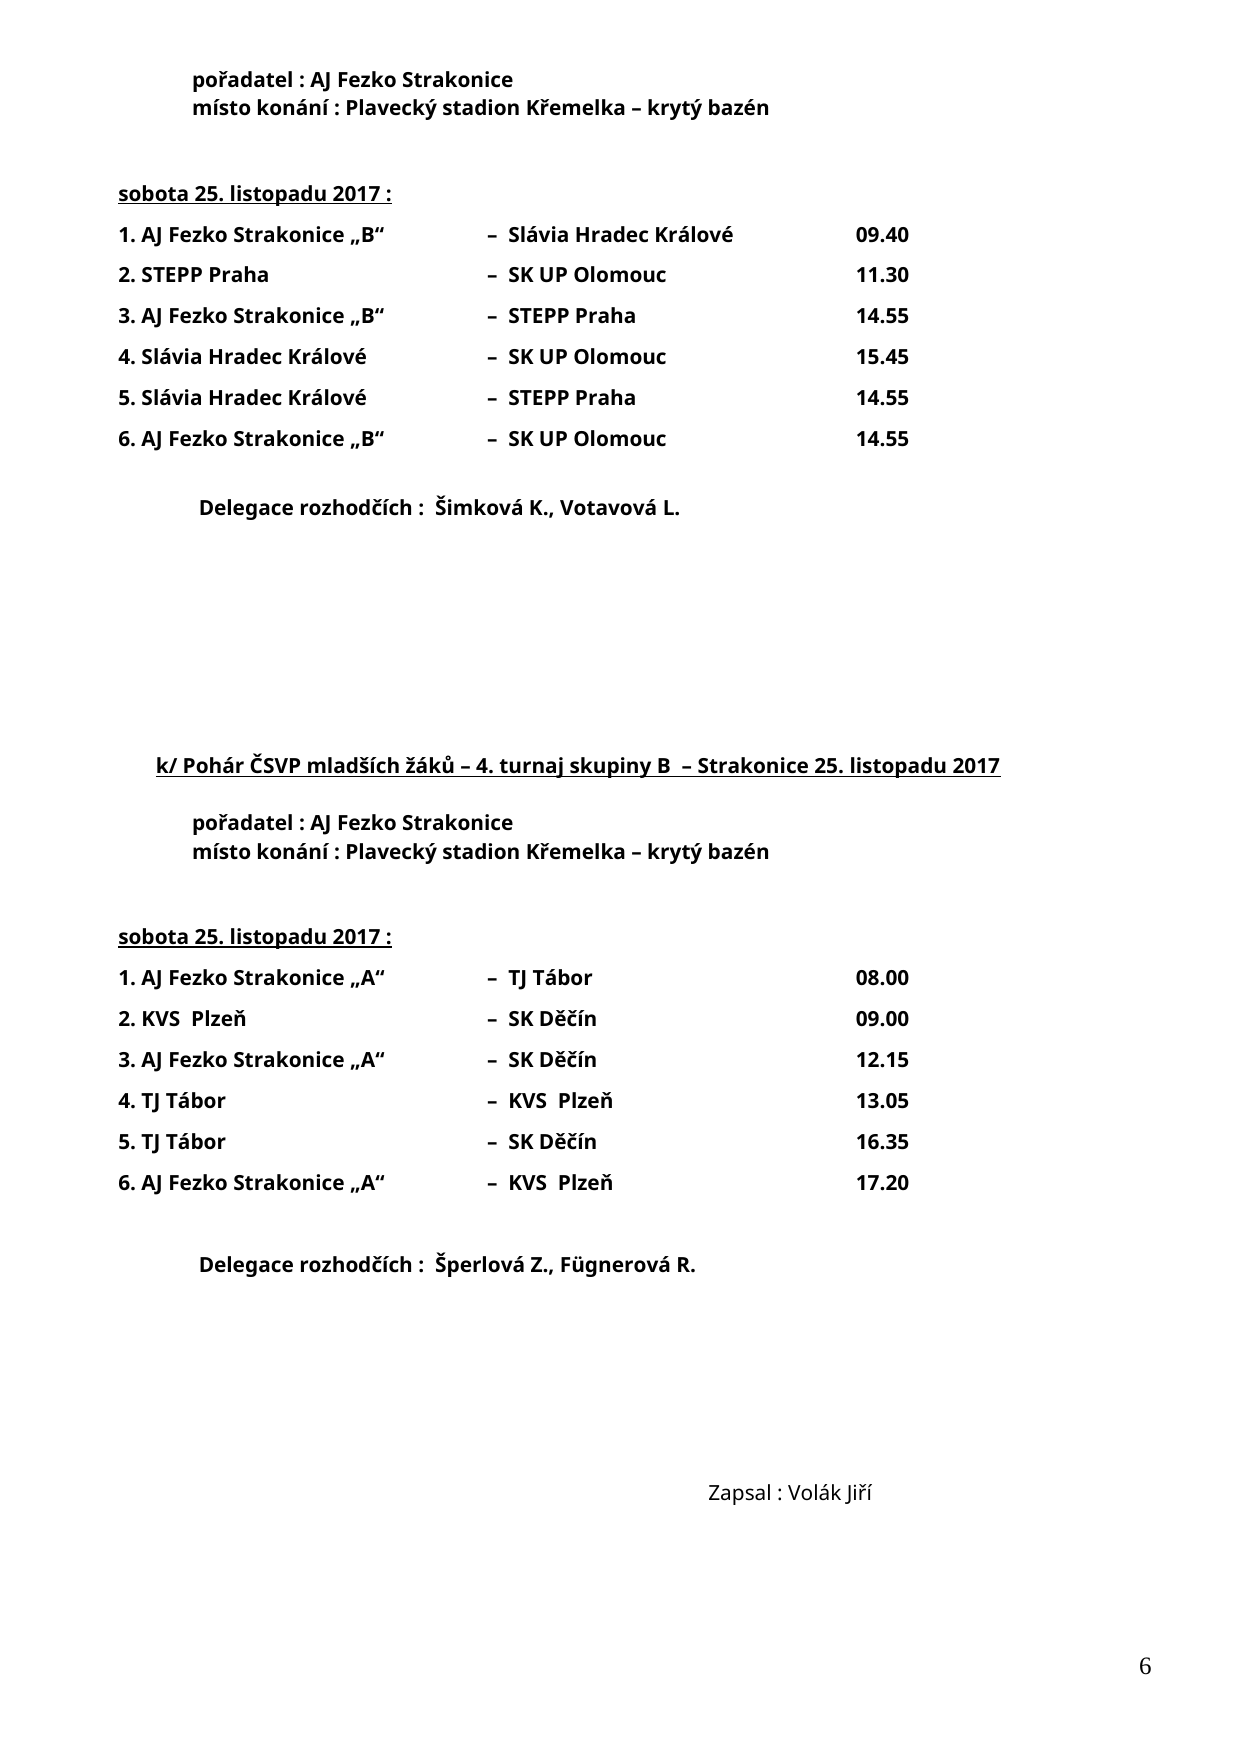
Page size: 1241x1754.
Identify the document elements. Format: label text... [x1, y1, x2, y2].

text 5. TJ Tábor – SK Děčín 16.35 [118, 1127, 1152, 1155]
text 4. Slávia Hradec Králové – SK UP Olomouc 15.45 [118, 342, 1152, 371]
text 2. KVS Plzeň – SK Děčín 09.00 [118, 1004, 1152, 1032]
text 3. AJ Fezko Strakonice „A“ – SK Děčín 12.15 [118, 1045, 1152, 1073]
text 4. TJ Tábor – KVS Plzeň 13.05 [118, 1086, 1152, 1114]
text pořadatel : AJ Fezko Strakonice [118, 65, 1152, 93]
text 1. AJ Fezko Strakonice „B“ – Slávia Hradec Králové 09.40 [118, 220, 1152, 248]
text k/ Pohár ČSVP mladších žáků – 4. turnaj skupiny B – Strakonice 25. listopadu 2017 [156, 752, 1152, 780]
text 6. AJ Fezko Strakonice „A“ – KVS Plzeň 17.20 [118, 1168, 1152, 1196]
text 6. AJ Fezko Strakonice „B“ – SK UP Olomouc 14.55 [118, 424, 1152, 453]
text 3. AJ Fezko Strakonice „B“ – STEPP Praha 14.55 [118, 302, 1152, 330]
text pořadatel : AJ Fezko Strakonice [118, 808, 1152, 837]
text sobota 25. listopadu 2017 : [118, 922, 1152, 951]
text 1. AJ Fezko Strakonice „A“ – TJ Tábor 08.00 [118, 963, 1152, 992]
text sobota 25. listopadu 2017 : [118, 179, 1152, 207]
text místo konání : Plavecký stadion Křemelka – krytý bazén [118, 93, 1152, 122]
text 5. Slávia Hradec Králové – STEPP Praha 14.55 [118, 383, 1152, 412]
text Delegace rozhodčích : Šperlová Z., Fügnerová R. [118, 1250, 1152, 1278]
text místo konání : Plavecký stadion Křemelka – krytý bazén [118, 837, 1152, 865]
text Delegace rozhodčích : Šimková K., Votavová L. [118, 493, 1152, 522]
text 2. STEPP Praha – SK UP Olomouc 11.30 [118, 261, 1152, 289]
text Zapsal : Volák Jiří [118, 1478, 1152, 1506]
